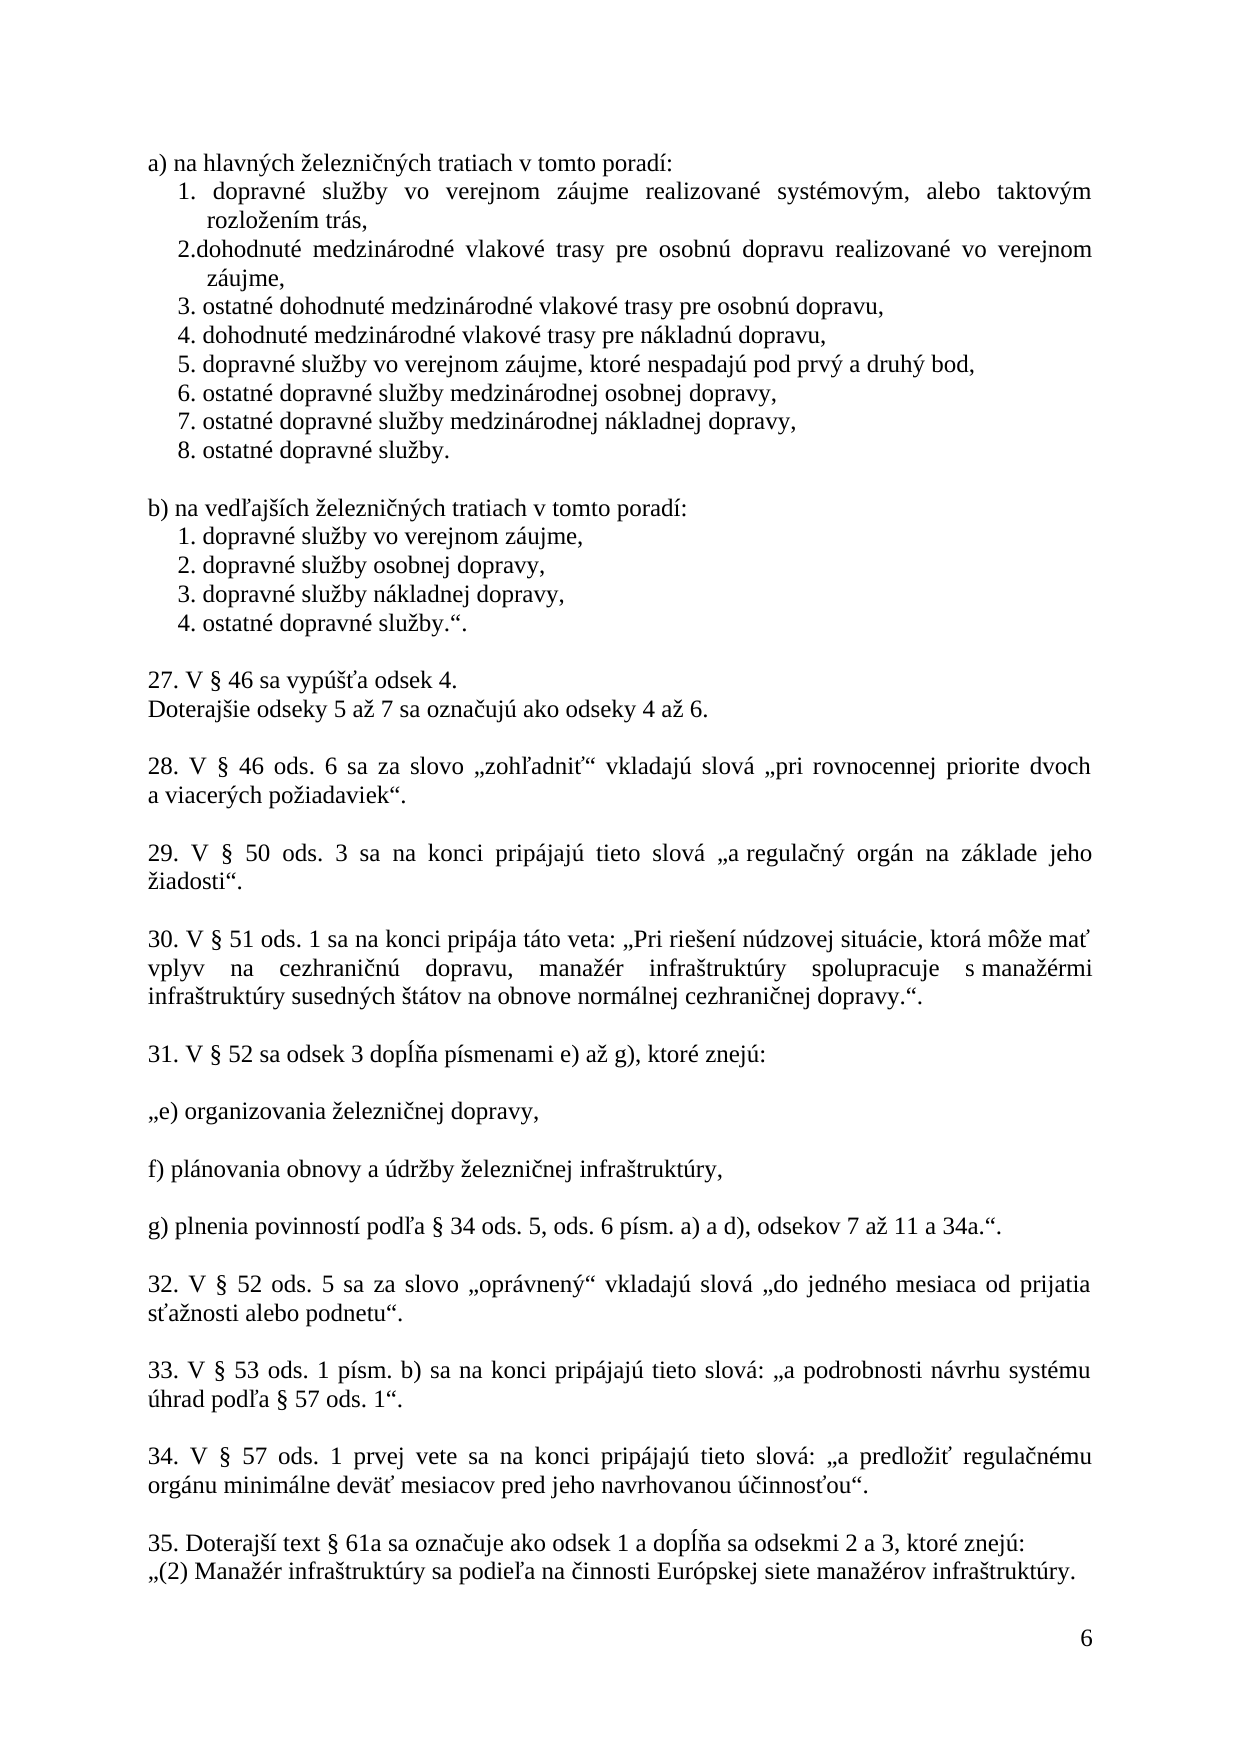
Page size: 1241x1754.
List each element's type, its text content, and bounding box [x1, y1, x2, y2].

text 28. V § 46 ods. 6 sa za slovo „zohľadniť“ vkladajú slová „pri rovnocennej priorite dvoch a viacerých požiadaviek“. [148, 751, 1093, 809]
text 4. dohodnuté medzinárodné vlakové trasy pre nákladnú dopravu, [177, 320, 1093, 349]
text 29. V § 50 ods. 3 sa na konci pripájajú tieto slová „a regulačný orgán na základe jeho žiadosti“. [148, 838, 1093, 895]
text 6. ostatné dopravné služby medzinárodnej osobnej dopravy, [177, 378, 1093, 406]
text f) plánovania obnovy a údržby železničnej infraštruktúry, [148, 1154, 1093, 1183]
text 1. dopravné služby vo verejnom záujme realizované systémovým, alebo taktovým rozložením trás, [177, 176, 1093, 234]
text 33. V § 53 ods. 1 písm. b) sa na konci pripájajú tieto slová: „a podrobnosti návrhu systému úhrad podľa § 57 ods. 1“. [148, 1355, 1093, 1413]
text „(2) Manažér infraštruktúry sa podieľa na činnosti Európskej siete manažérov infraštruktúry. [148, 1556, 1093, 1585]
text 3. dopravné služby nákladnej dopravy, [177, 579, 1093, 608]
text 31. V § 52 sa odsek 3 dopĺňa písmenami e) až g), ktoré znejú: [148, 1039, 1093, 1068]
text „e) organizovania železničnej dopravy, [148, 1096, 1093, 1125]
text 8. ostatné dopravné služby. [177, 435, 1093, 464]
text g) plnenia povinností podľa § 34 ods. 5, ods. 6 písm. a) a d), odsekov 7 až 11 a 34a.“. [148, 1211, 1093, 1240]
text Doterajšie odseky 5 až 7 sa označujú ako odseky 4 až 6. [148, 694, 1093, 723]
text 1. dopravné služby vo verejnom záujme, [177, 521, 1093, 550]
text 35. Doterajší text § 61a sa označuje ako odsek 1 a dopĺňa sa odsekmi 2 a 3, ktoré znejú: [148, 1528, 1093, 1556]
text 27. V § 46 sa vypúšťa odsek 4. [148, 665, 1093, 694]
text 2.dohodnuté medzinárodné vlakové trasy pre osobnú dopravu realizované vo verejnom záujme, [177, 234, 1093, 291]
text 30. V § 51 ods. 1 sa na konci pripája táto veta: „Pri riešení núdzovej situácie, ktorá môže mať vplyv na cezhraničnú dopravu, manažér infraštruktúry spolupracuje s manažérmi infraštruktúry susedných štátov na obnove normálnej cezhraničnej dopravy.“. [148, 924, 1093, 1010]
text 4. ostatné dopravné služby.“. [148, 608, 1093, 636]
text 7. ostatné dopravné služby medzinárodnej nákladnej dopravy, [177, 406, 1093, 435]
text 5. dopravné služby vo verejnom záujme, ktoré nespadajú pod prvý a druhý bod, [177, 349, 1093, 378]
text 2. dopravné služby osobnej dopravy, [177, 550, 1093, 579]
text 34. V § 57 ods. 1 prvej vete sa na konci pripájajú tieto slová: „a predložiť regulačnému orgánu minimálne deväť mesiacov pred jeho navrhovanou účinnosťou“. [148, 1441, 1093, 1499]
text b) na vedľajších železničných tratiach v tomto poradí: [148, 493, 1093, 521]
text 3. ostatné dohodnuté medzinárodné vlakové trasy pre osobnú dopravu, [177, 291, 1093, 320]
text a) na hlavných železničných tratiach v tomto poradí: [148, 148, 1093, 176]
text 32. V § 52 ods. 5 sa za slovo „oprávnený“ vkladajú slová „do jedného mesiaca od prijatia sťažnosti alebo podnetu“. [148, 1269, 1093, 1326]
